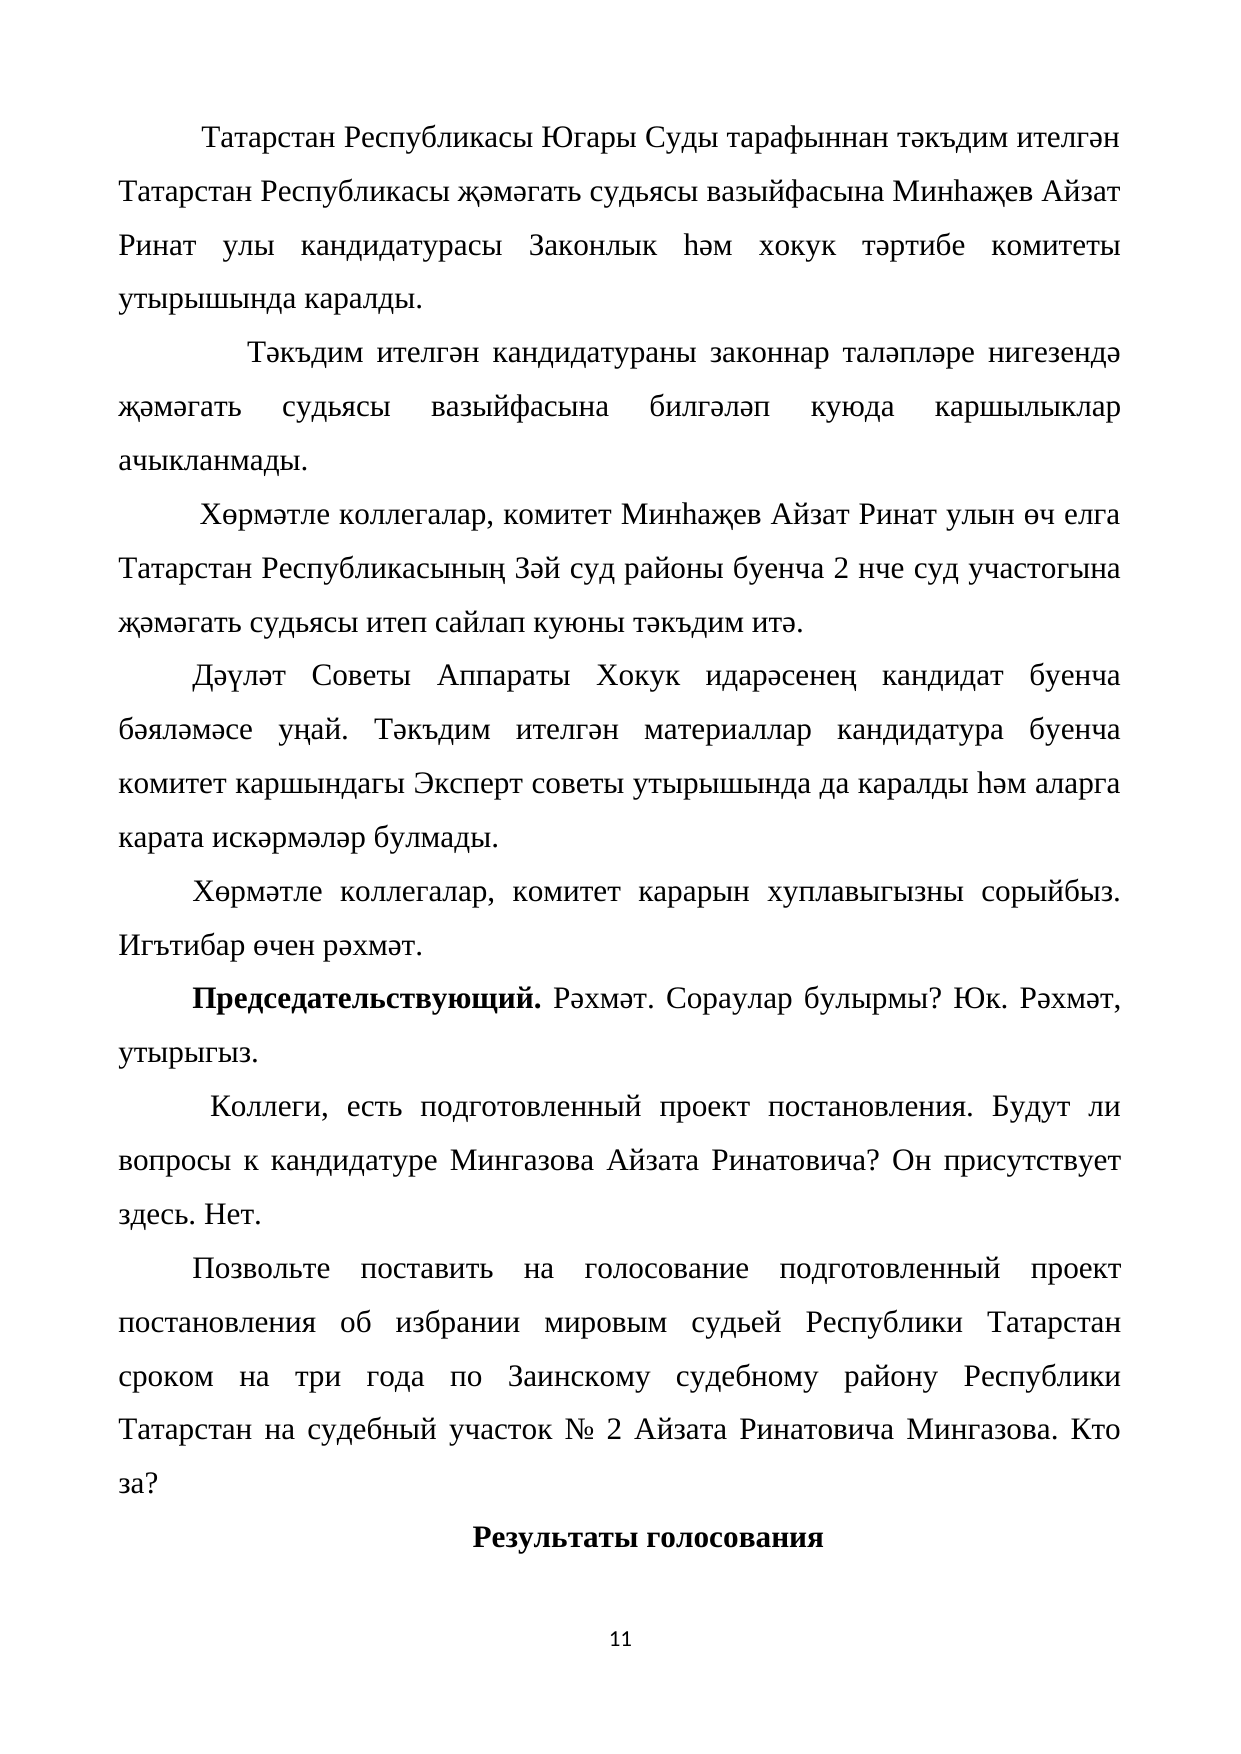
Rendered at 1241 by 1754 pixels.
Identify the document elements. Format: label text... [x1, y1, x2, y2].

text Председательствующий. Рәхмәт. Сораулар булырмы? Юк. Рәхмәт, утырыгыз. [118, 980, 1122, 1069]
text Хөрмәтле коллегалар, комитет Минһаҗев Айзат Ринат улын өч елга Татарстан Республикасының Зәй суд районы буенча 2 нче суд участогына җәмәгать судьясы итеп сайлап куюны тәкъдим итә. [118, 495, 1122, 639]
text Хөрмәтле коллегалар, комитет карарын хуплавыгызны сорыйбыз. Игътибар өчен рәхмәт. [118, 872, 1122, 962]
text Дәүләт Советы Аппараты Хокук идарәсенең кандидат буенча бәяләмәсе уңай. Тәкъдим ителгән материаллар кандидатура буенча комитет каршындагы Эксперт советы утырышында да каралды һәм аларга карата искәрмәләр булмады. [118, 657, 1122, 854]
text Тәкъдим ителгән кандидатураны законнар таләпләре нигезендә җәмәгать судьясы вазыйфасына билгәләп куюда каршылыклар ачыкланмады. [118, 333, 1122, 477]
text Результаты голосования [118, 1518, 1122, 1554]
text Татарстан Республикасы Югары Суды тарафыннан тәкъдим ителгән Татарстан Республикасы җәмәгать судьясы вазыйфасына Минһаҗев Айзат Ринат улы кандидатурасы Законлык һәм хокук тәртибе комитеты утырышында каралды. [118, 118, 1122, 316]
text Позвольте поставить на голосование подготовленный проект постановления об избрании мировым судьей Республики Татарстан сроком на три года по Заинскому судебному району Республики Татарстан на судебный участок № 2 Айзата Ринатовича Мингазова. Кто за? [118, 1249, 1122, 1500]
text Коллеги, есть подготовленный проект постановления. Будут ли вопросы к кандидатуре Мингазова Айзата Ринатовича? Он присутствует здесь. Нет. [118, 1087, 1122, 1231]
